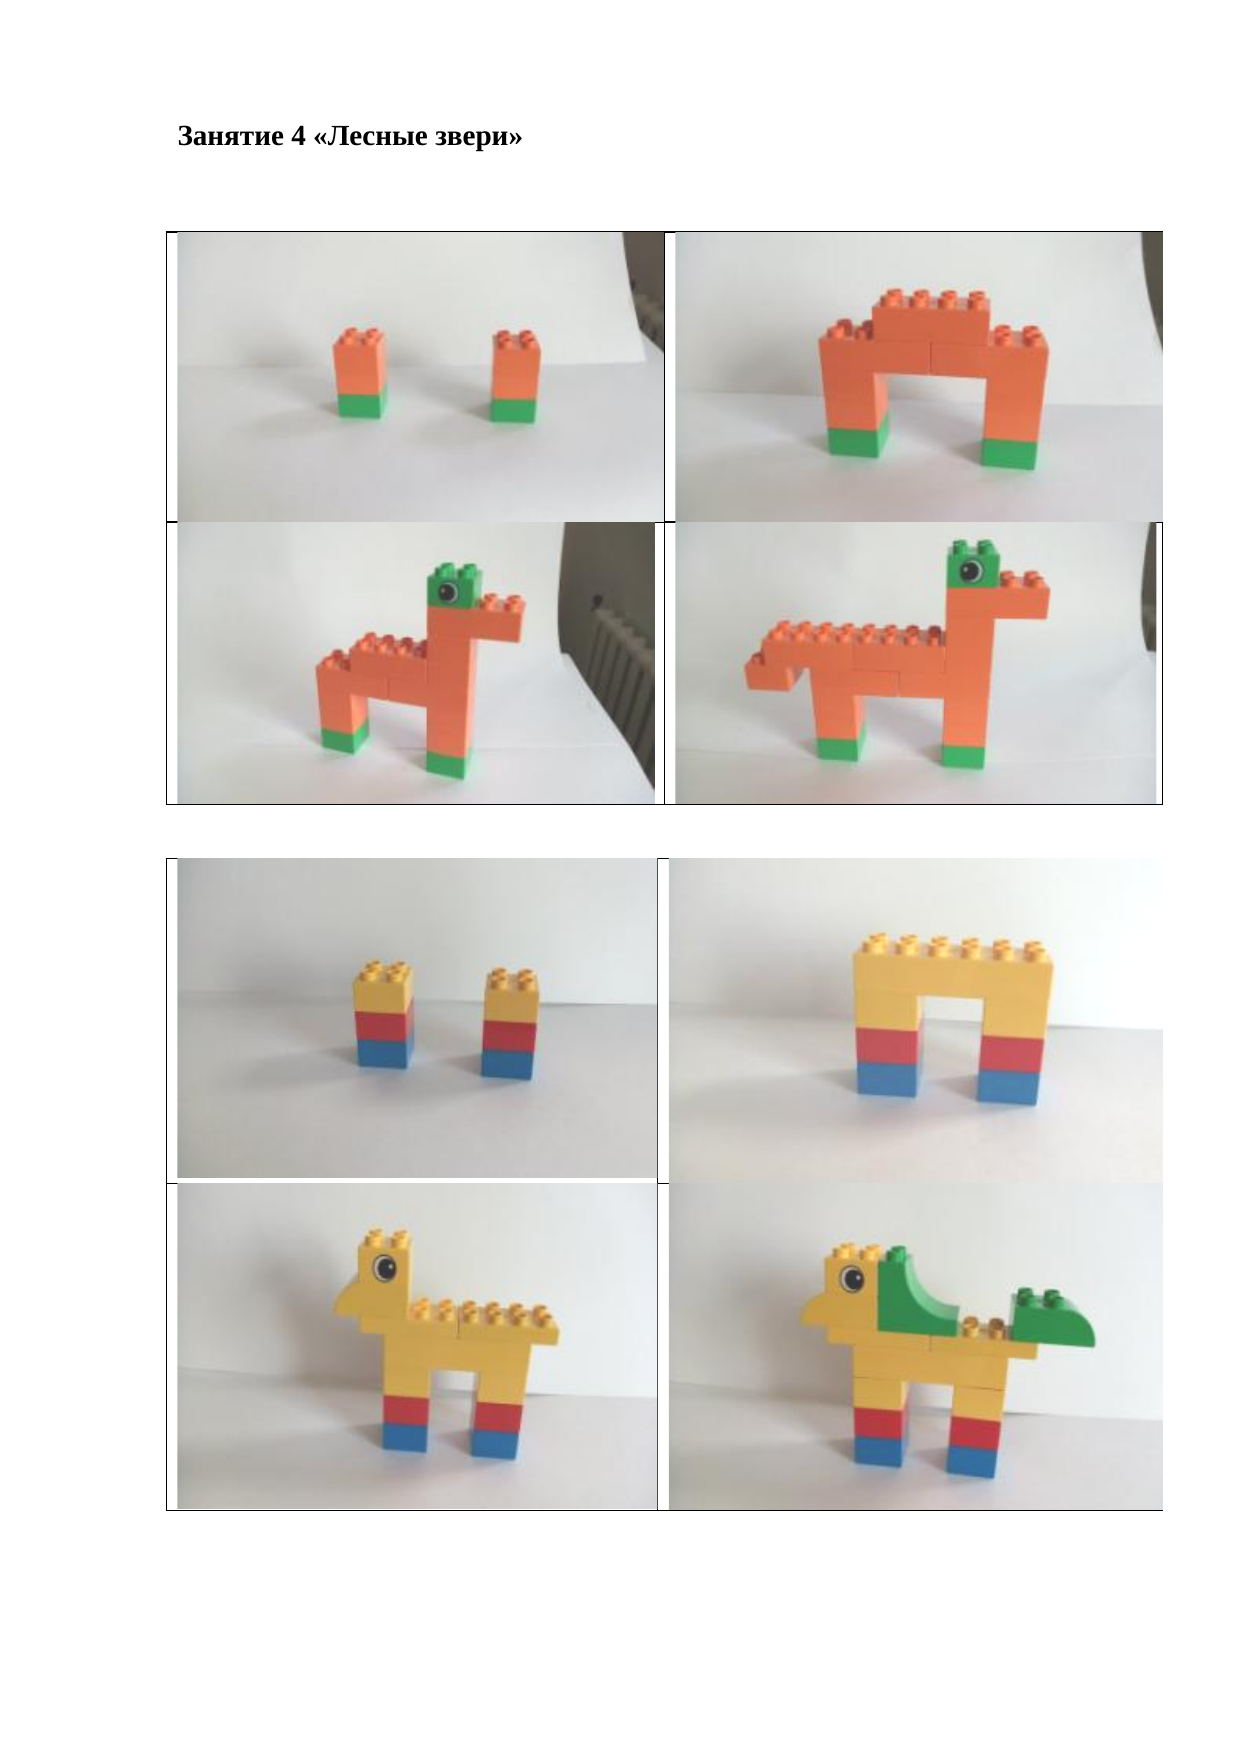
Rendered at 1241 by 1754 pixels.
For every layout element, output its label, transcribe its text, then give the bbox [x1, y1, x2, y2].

table_cell [655, 523, 664, 804]
table_cell [658, 1184, 668, 1510]
table_header [167, 859, 657, 1183]
table_header [665, 233, 675, 521]
table_cell [167, 523, 177, 804]
table_header [167, 233, 177, 521]
table_cell [665, 523, 675, 804]
text Занятие 4 «Лесные звери» [177, 118, 1152, 152]
table_cell [1157, 523, 1162, 804]
table_cell [167, 1184, 657, 1510]
table_header [658, 859, 668, 1183]
